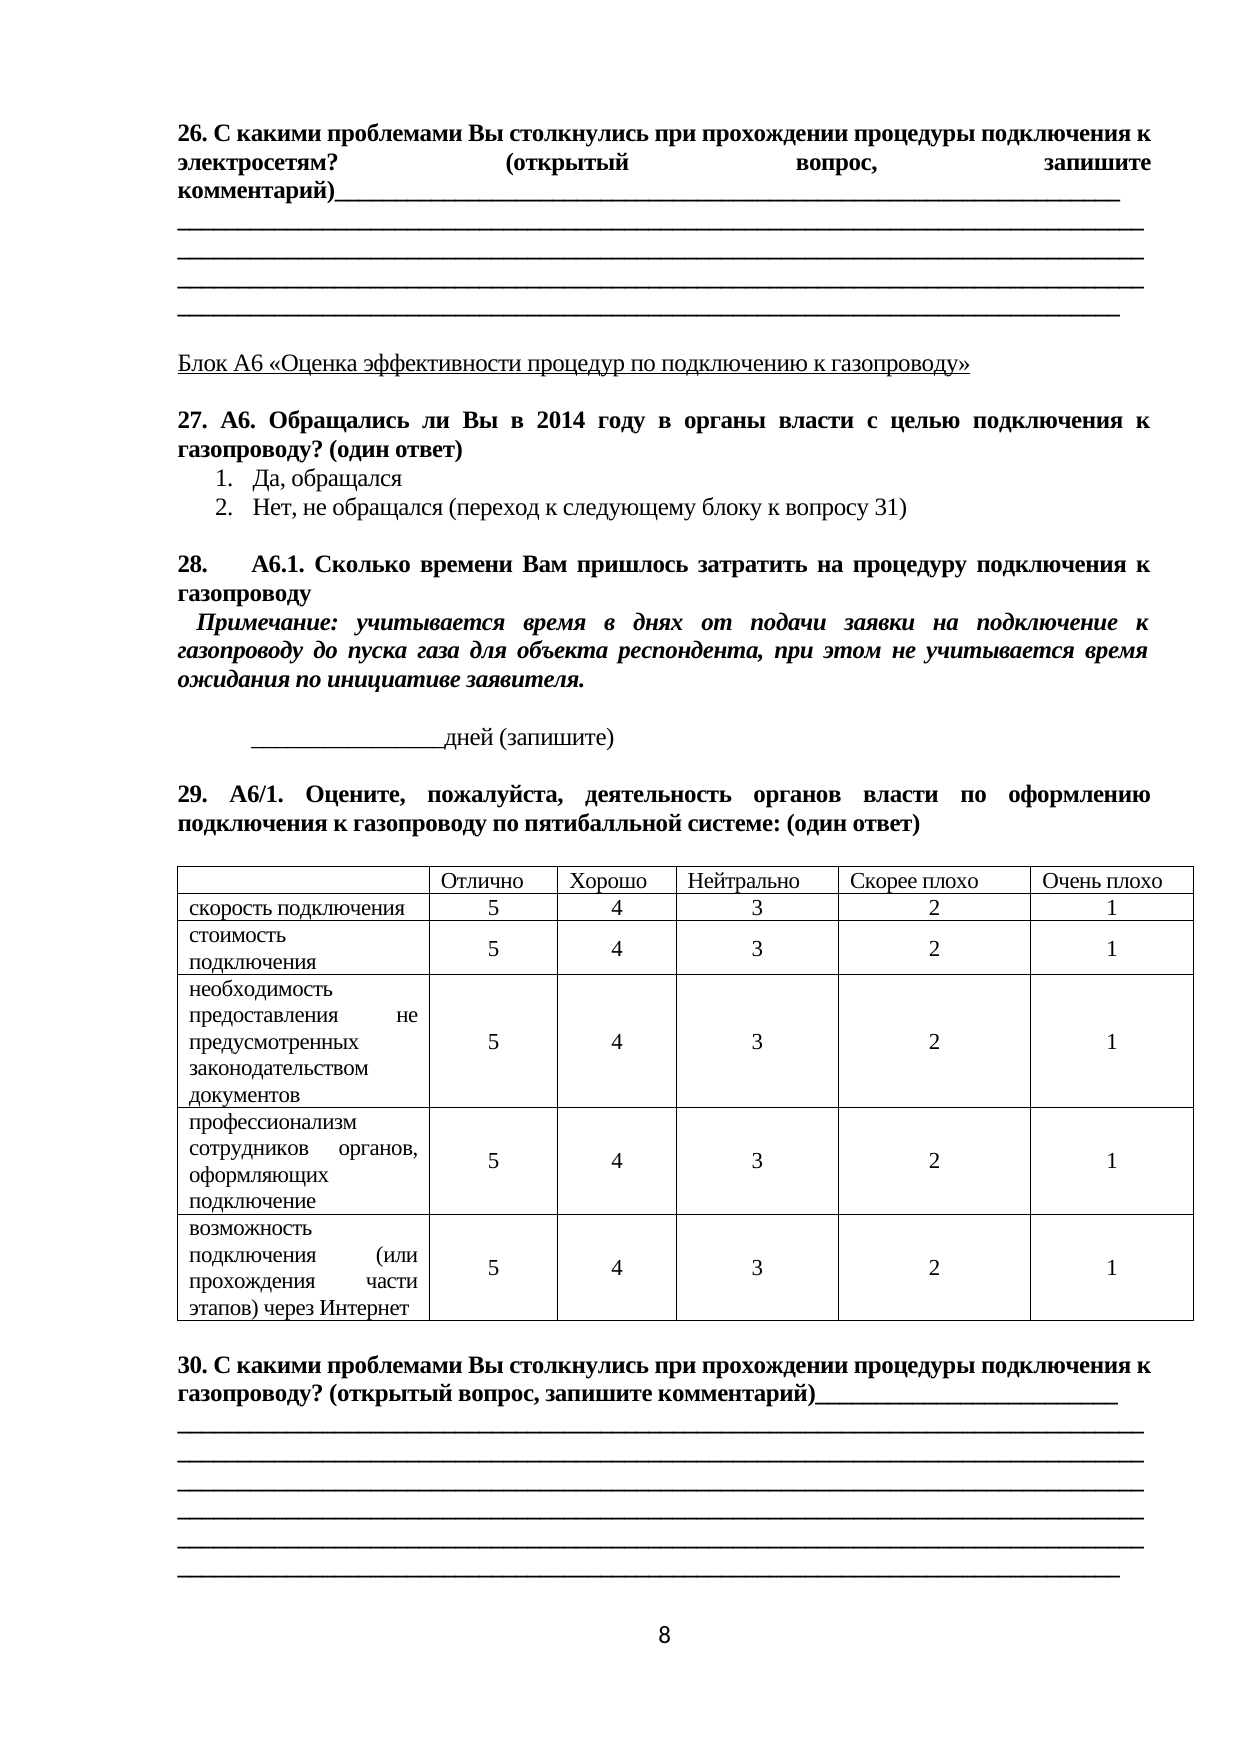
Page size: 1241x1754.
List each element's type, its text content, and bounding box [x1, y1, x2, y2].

table_header Отлично [430, 867, 557, 893]
table_cell 4 [558, 975, 676, 1107]
table_cell 1 [1031, 975, 1193, 1107]
table_cell скорость подключения [178, 894, 429, 920]
table_header Нейтрально [677, 867, 838, 893]
text 30. С какими проблемами Вы столкнулись при прохождении процедуры подключения к газопроводу? (открытый вопрос, запишите комментарий)_________________________ [177, 1350, 1152, 1407]
list Нет, не обращался (переход к следующему блоку к вопросу 31) [215, 492, 1152, 521]
table_header Очень плохо [1031, 867, 1193, 893]
text 27. А6. Обращались ли Вы в 2014 году в органы власти с целью подключения к газопроводу? (один ответ) [177, 406, 1152, 463]
table_cell 3 [677, 921, 838, 974]
table_header [178, 867, 429, 893]
table_cell 1 [1031, 1108, 1193, 1213]
text Примечание: учитывается время в днях от подачи заявки на подключение к газопроводу до пуска газа для объекта респондента, при этом не учитывается время ожидания по инициативе заявителя. [177, 607, 1152, 693]
table_cell 2 [839, 1215, 1030, 1320]
table_cell 5 [430, 894, 557, 920]
table_header Скорее плохо [839, 867, 1030, 893]
table_cell 2 [839, 894, 1030, 920]
text ________________дней (запишите) [177, 722, 1152, 751]
table_cell 4 [558, 921, 676, 974]
text 29. А6/1. Оцените, пожалуйста, деятельность органов власти по оформлению подключения к газопроводу по пятибалльной системе: (один ответ) [177, 779, 1152, 837]
table_cell 4 [558, 1108, 676, 1213]
table_cell 5 [430, 1108, 557, 1213]
table_cell 4 [558, 1215, 676, 1320]
text 28. А6.1. Сколько времени Вам пришлось затратить на процедуру подключения к газопроводу [177, 549, 1152, 607]
text ______________________________________________________________________________________________________________________________________________________________________________________________________________________________________________________________________________________________________________________________________________________________________________________________________________________________________________________________________________________________ [177, 1407, 1152, 1580]
table_cell 4 [558, 894, 676, 920]
table_cell необходимость предоставления не предусмотренных законодательством документов [178, 975, 429, 1107]
text 26. С какими проблемами Вы столкнулись при прохождении процедуры подключения к электросетям? (открытый вопрос, запишите комментарий)_________________________________________________________________ [177, 118, 1152, 204]
table_cell 3 [677, 1215, 838, 1320]
table_cell 3 [677, 975, 838, 1107]
table_cell 3 [677, 1108, 838, 1213]
table_cell стоимость подключения [178, 921, 429, 974]
table_cell возможность подключения (или прохождения части этапов) через Интернет [178, 1215, 429, 1320]
table_cell 1 [1031, 1215, 1193, 1320]
list Да, обращался [215, 463, 1152, 492]
text ______________________________________________________________________________________________________________________________________________________________________________________________________________________________________________________________________________________________________________________________ [177, 204, 1152, 319]
table_cell 2 [839, 921, 1030, 974]
table_cell 5 [430, 1215, 557, 1320]
table_cell 1 [1031, 921, 1193, 974]
text Блок А6 «Оценка эффективности процедур по подключению к газопроводу» [177, 348, 1152, 377]
table_cell 5 [430, 975, 557, 1107]
table_cell 2 [839, 1108, 1030, 1213]
table_header Хорошо [558, 867, 676, 893]
table_cell 1 [1031, 894, 1193, 920]
table_cell 5 [430, 921, 557, 974]
table_cell 2 [839, 975, 1030, 1107]
table_cell 3 [677, 894, 838, 920]
table_cell профессионализм сотрудников органов, оформляющих подключение [178, 1108, 429, 1213]
